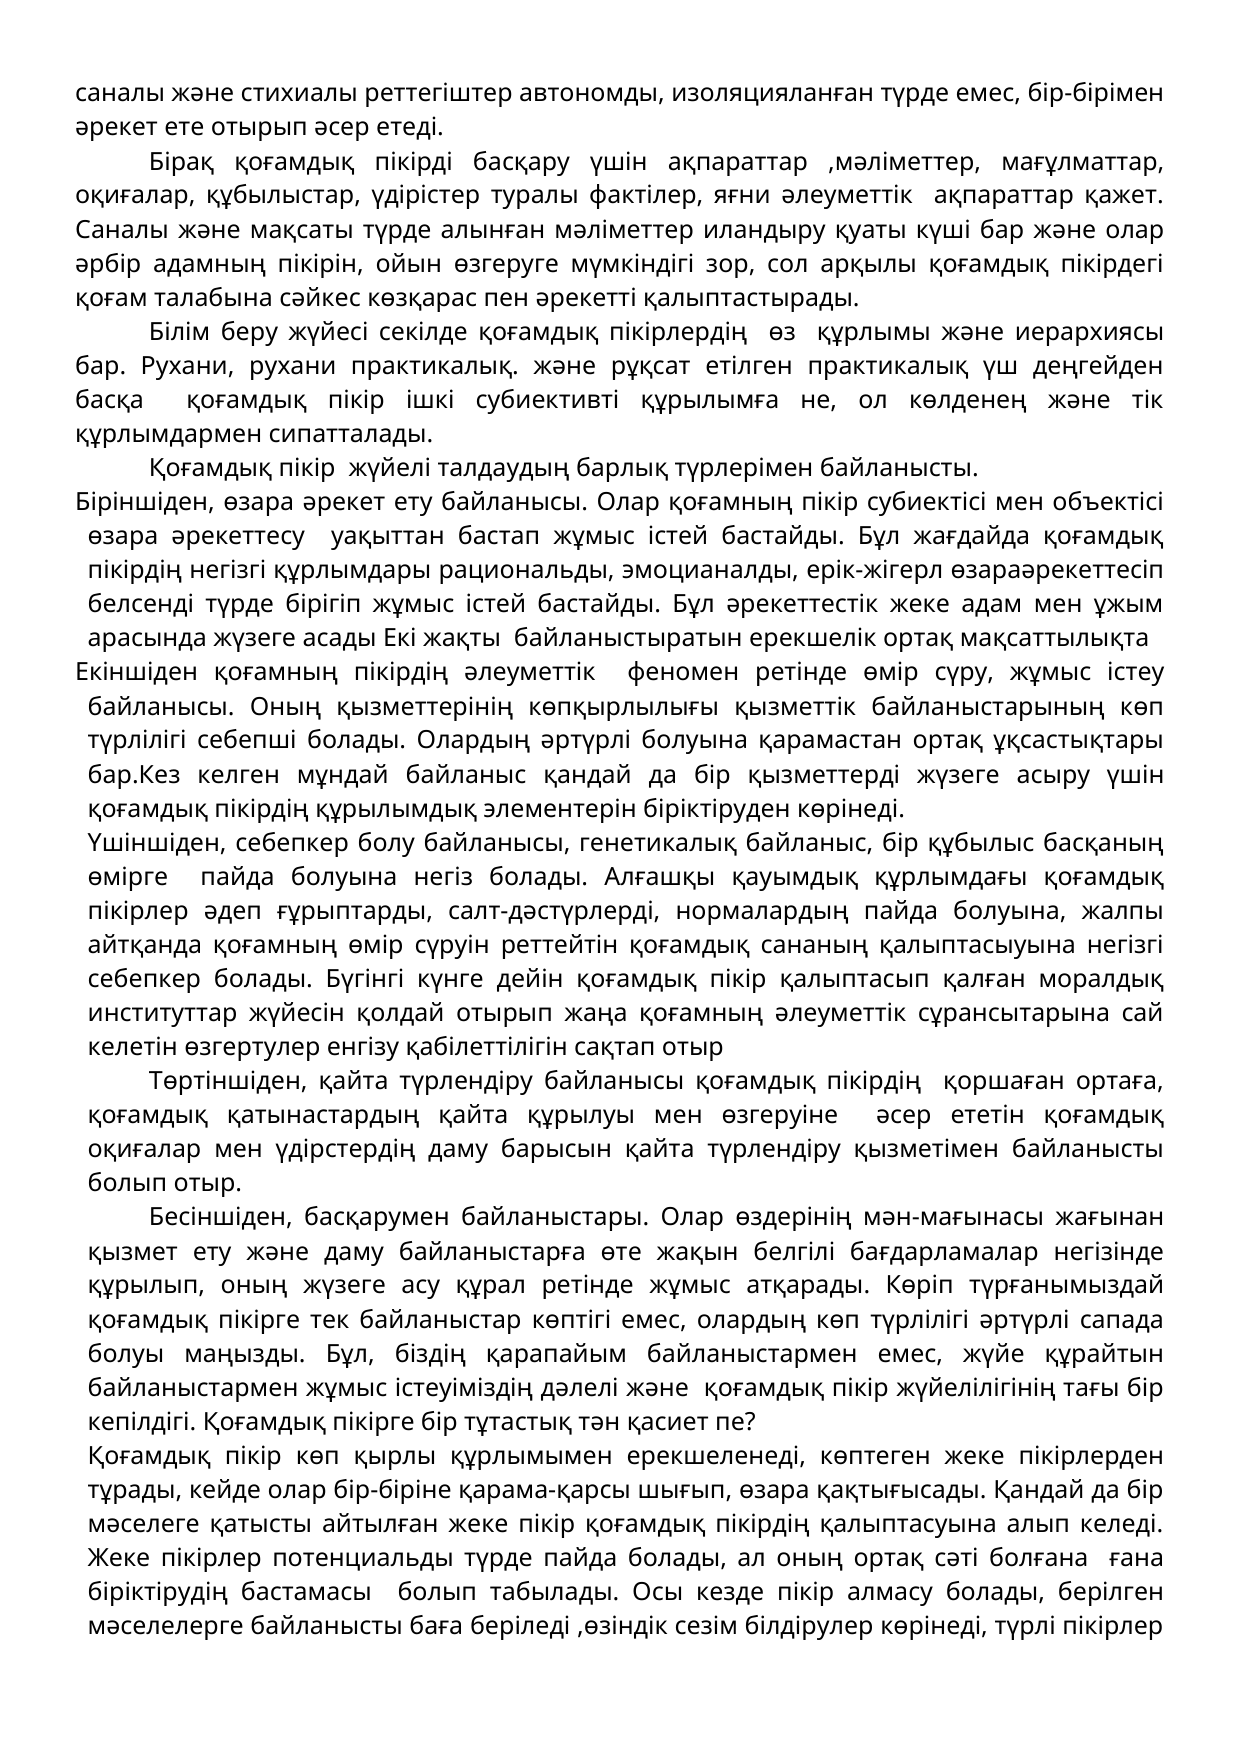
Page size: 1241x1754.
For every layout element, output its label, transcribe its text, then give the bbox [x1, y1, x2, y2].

text Төртіншіден, қайта түрлендіру байланысы қоғамдық пікірдің қоршаған ортаға, қоғамдық қатынастардың қайта құрылуы мен өзгеруіне әсер ететін қоғамдық оқиғалар мен үдірстердің даму барысын қайта түрлендіру қызметімен байланысты болып отыр. [75, 1063, 1165, 1199]
text Біріншіден, өзара әрекет ету байланысы. Олар қоғамның пікір субиектісі мен объектісі өзара әрекеттесу уақыттан бастап жұмыс істей бастайды. Бұл жағдайда қоғамдық пікірдің негізгі құрлымдары рациональды, эмоцианалды, ерік-жігерл өзараәрекеттесіп белсенді түрде бірігіп жұмыс істей бастайды. Бұл әрекеттестік жеке адам мен ұжым арасында жүзеге асады Екі жақты байланыстыратын ерекшелік ортақ мақсаттылықта [75, 484, 1165, 654]
text Қоғамдық пікір жүйелі талдаудың барлық түрлерімен байланысты. [75, 450, 1165, 484]
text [75, 1437, 1165, 1642]
text Білім беру жүйесі секілде қоғамдық пікірлердің өз құрлымы және иерархиясы бар. Рухани, рухани практикалық. және рұқсат етілген практикалық үш деңгейден басқа қоғамдық пікір ішкі субиективті құрылымға не, ол көлденең және тік құрлымдармен сипатталады. [75, 313, 1165, 450]
text Екіншіден қоғамның пікірдің әлеуметтік феномен ретінде өмір сүру, жұмыс істеу байланысы. Оның қызметтерінің көпқырлылығы қызметтік байланыстарының көп түрлілігі себепші болады. Олардың әртүрлі болуына қарамастан ортақ ұқсастықтары бар.Кез келген мұндай байланыс қандай да бір қызметтерді жүзеге асыру үшін қоғамдық пікірдің құрылымдық элементерін біріктіруден көрінеді. [75, 654, 1165, 824]
text Үшіншіден, себепкер болу байланысы, генетикалық байланыс, бір құбылыс басқаның өмірге пайда болуына негіз болады. Алғашқы қауымдық құрлымдағы қоғамдық пікірлер әдеп ғұрыптарды, салт-дәстүрлерді, нормалардың пайда болуына, жалпы айтқанда қоғамның өмір сүруін реттейтін қоғамдық сананың қалыптасыуына негізгі себепкер болады. Бүгінгі күнге дейін қоғамдық пікір қалыптасып қалған моралдық институттар жүйесін қолдай отырып жаңа қоғамның әлеуметтік сұрансытарына сай келетін өзгертулер енгізу қабілеттілігін сақтап отыр [75, 824, 1165, 1063]
text Бесіншіден, басқарумен байланыстары. Олар өздерінің мән-мағынасы жағынан қызмет ету және даму байланыстарға өте жақын белгілі бағдарламалар негізінде құрылып, оның жүзеге асу құрал ретінде жұмыс атқарады. Көріп түрғанымыздай қоғамдық пікірге тек байланыстар көптігі емес, олардың көп түрлілігі әртүрлі сапада болуы маңызды. Бұл, біздің қарапайым байланыстармен емес, жүйе құрайтын байланыстармен жұмыс істеуіміздің дәлелі және қоғамдық пікір жүйелілігінің тағы бір кепілдігі. Қоғамдық пікірге бір тұтастық тән қасиет пе? [75, 1199, 1165, 1437]
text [75, 75, 1165, 143]
text Бірақ қоғамдық пікірді басқару үшін ақпараттар ,мәліметтер, мағұлматтар, оқиғалар, құбылыстар, үдірістер туралы фактілер, яғни әлеуметтік ақпараттар қажет. Саналы және мақсаты түрде алынған мәліметтер иландыру қуаты күші бар және олар әрбір адамның пікірін, ойын өзгеруге мүмкіндігі зор, сол арқылы қоғамдық пікірдегі қоғам талабына сәйкес көзқарас пен әрекетті қалыптастырады. [75, 143, 1165, 313]
